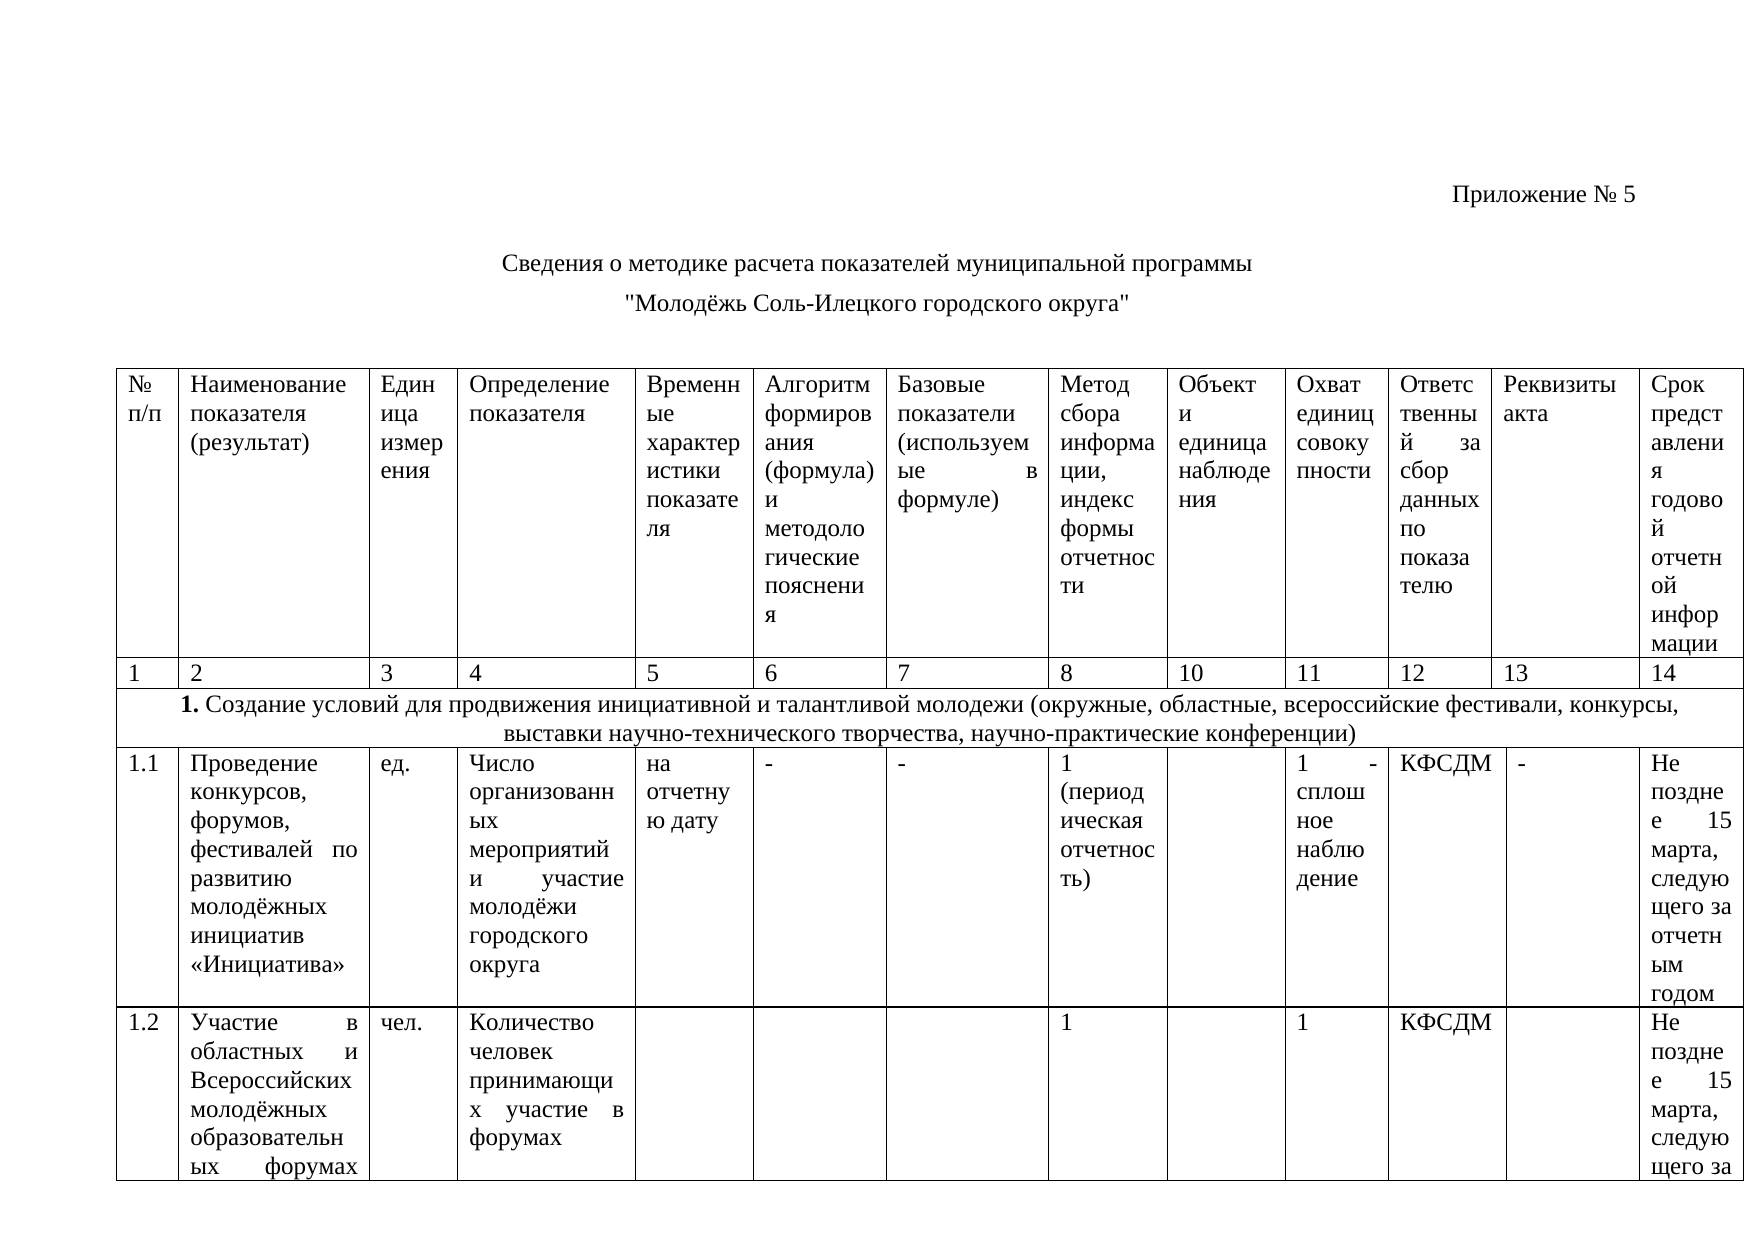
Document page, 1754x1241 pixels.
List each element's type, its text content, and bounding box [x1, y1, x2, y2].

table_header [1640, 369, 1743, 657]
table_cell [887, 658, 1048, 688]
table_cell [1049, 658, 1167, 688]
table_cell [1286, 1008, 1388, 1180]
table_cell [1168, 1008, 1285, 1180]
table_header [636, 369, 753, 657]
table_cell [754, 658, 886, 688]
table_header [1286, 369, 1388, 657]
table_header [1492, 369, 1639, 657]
text "Молодёжь Соль-Илецкого городского округа" [118, 288, 1636, 317]
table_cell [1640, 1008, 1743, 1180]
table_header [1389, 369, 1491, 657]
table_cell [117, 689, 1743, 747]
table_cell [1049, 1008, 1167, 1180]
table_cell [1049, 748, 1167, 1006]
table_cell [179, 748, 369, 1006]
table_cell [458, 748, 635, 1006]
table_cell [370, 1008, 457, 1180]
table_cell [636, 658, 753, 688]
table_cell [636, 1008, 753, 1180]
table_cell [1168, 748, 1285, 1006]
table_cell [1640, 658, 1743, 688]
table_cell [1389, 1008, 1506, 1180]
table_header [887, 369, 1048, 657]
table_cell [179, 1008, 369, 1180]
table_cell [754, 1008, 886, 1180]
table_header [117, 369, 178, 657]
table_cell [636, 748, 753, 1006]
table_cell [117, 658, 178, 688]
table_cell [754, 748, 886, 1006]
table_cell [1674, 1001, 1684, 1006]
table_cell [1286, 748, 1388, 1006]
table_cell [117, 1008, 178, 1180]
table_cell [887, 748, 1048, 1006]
text Сведения о методике расчета показателей муниципальной программы [118, 248, 1636, 277]
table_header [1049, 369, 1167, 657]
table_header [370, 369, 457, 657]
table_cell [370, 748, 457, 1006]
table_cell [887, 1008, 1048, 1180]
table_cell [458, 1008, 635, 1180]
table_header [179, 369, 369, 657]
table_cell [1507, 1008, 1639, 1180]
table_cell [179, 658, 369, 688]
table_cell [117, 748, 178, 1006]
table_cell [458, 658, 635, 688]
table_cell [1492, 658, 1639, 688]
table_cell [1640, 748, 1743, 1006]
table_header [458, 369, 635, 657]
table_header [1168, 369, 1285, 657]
text Приложение № 5 [118, 179, 1636, 208]
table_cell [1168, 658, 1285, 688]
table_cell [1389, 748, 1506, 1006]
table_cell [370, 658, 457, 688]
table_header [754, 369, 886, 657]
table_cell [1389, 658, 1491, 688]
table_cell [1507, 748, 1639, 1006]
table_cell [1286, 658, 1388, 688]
